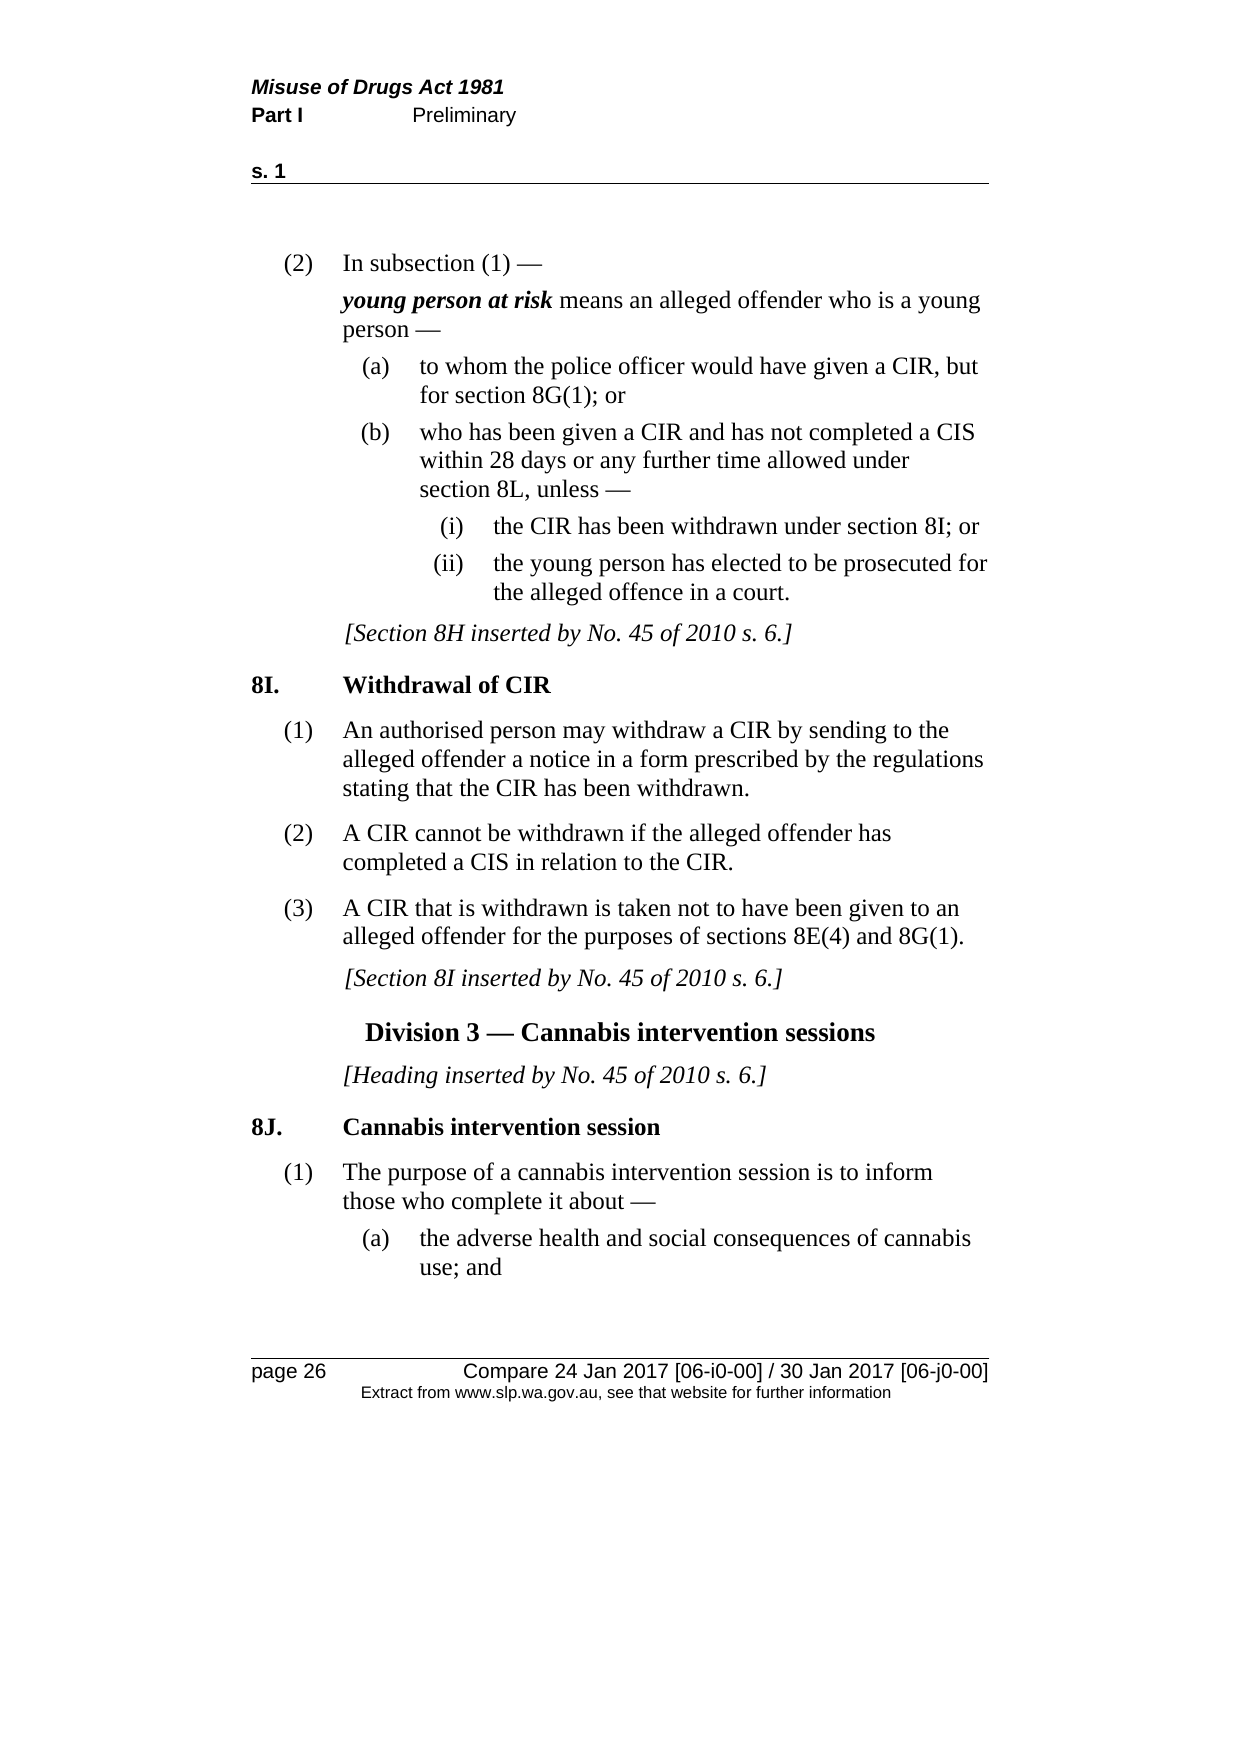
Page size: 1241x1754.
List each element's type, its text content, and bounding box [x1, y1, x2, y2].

text (1) An authorised person may withdraw a CIR by sending to the alleged offender a notice in a form prescribed by the regulations stating that the CIR has been withdrawn. [251, 716, 989, 802]
text (a) the adverse health and social consequences of cannabis use; and [251, 1223, 989, 1280]
text [Section 8H inserted by No. 45 of 2010 s. 6.] [251, 618, 989, 647]
text (i) the CIR has been withdrawn under section 8I; or [251, 511, 989, 540]
text young person at risk means an alleged offender who is a young person — [251, 285, 989, 343]
text (b) who has been given a CIR and has not completed a CIS within 28 days or any further time allowed under section 8L, unless — [251, 417, 989, 503]
text (2) A CIR cannot be withdrawn if the alleged offender has completed a CIS in relation to the CIR. [251, 818, 989, 876]
subtitle 8I. Withdrawal of CIR [251, 670, 989, 699]
text [Section 8I inserted by No. 45 of 2010 s. 6.] [251, 963, 989, 991]
text (2) In subsection (1) — [251, 248, 989, 277]
text (ii) the young person has elected to be prosecuted for the alleged offence in a court. [251, 548, 989, 606]
text (3) A CIR that is withdrawn is taken not to have been given to an alleged offender for the purposes of sections 8E(4) and 8G(1). [251, 893, 989, 950]
text (1) The purpose of a cannabis intervention session is to inform those who complete it about — [251, 1157, 989, 1214]
text (a) to whom the police officer would have given a CIR, but for section 8G(1); or [251, 351, 989, 408]
subtitle [Heading inserted by No. 45 of 2010 s. 6.] [251, 1060, 989, 1089]
subtitle 8J. Cannabis intervention session [251, 1112, 989, 1140]
subtitle Division 3 — Cannabis intervention sessions [251, 1016, 989, 1047]
